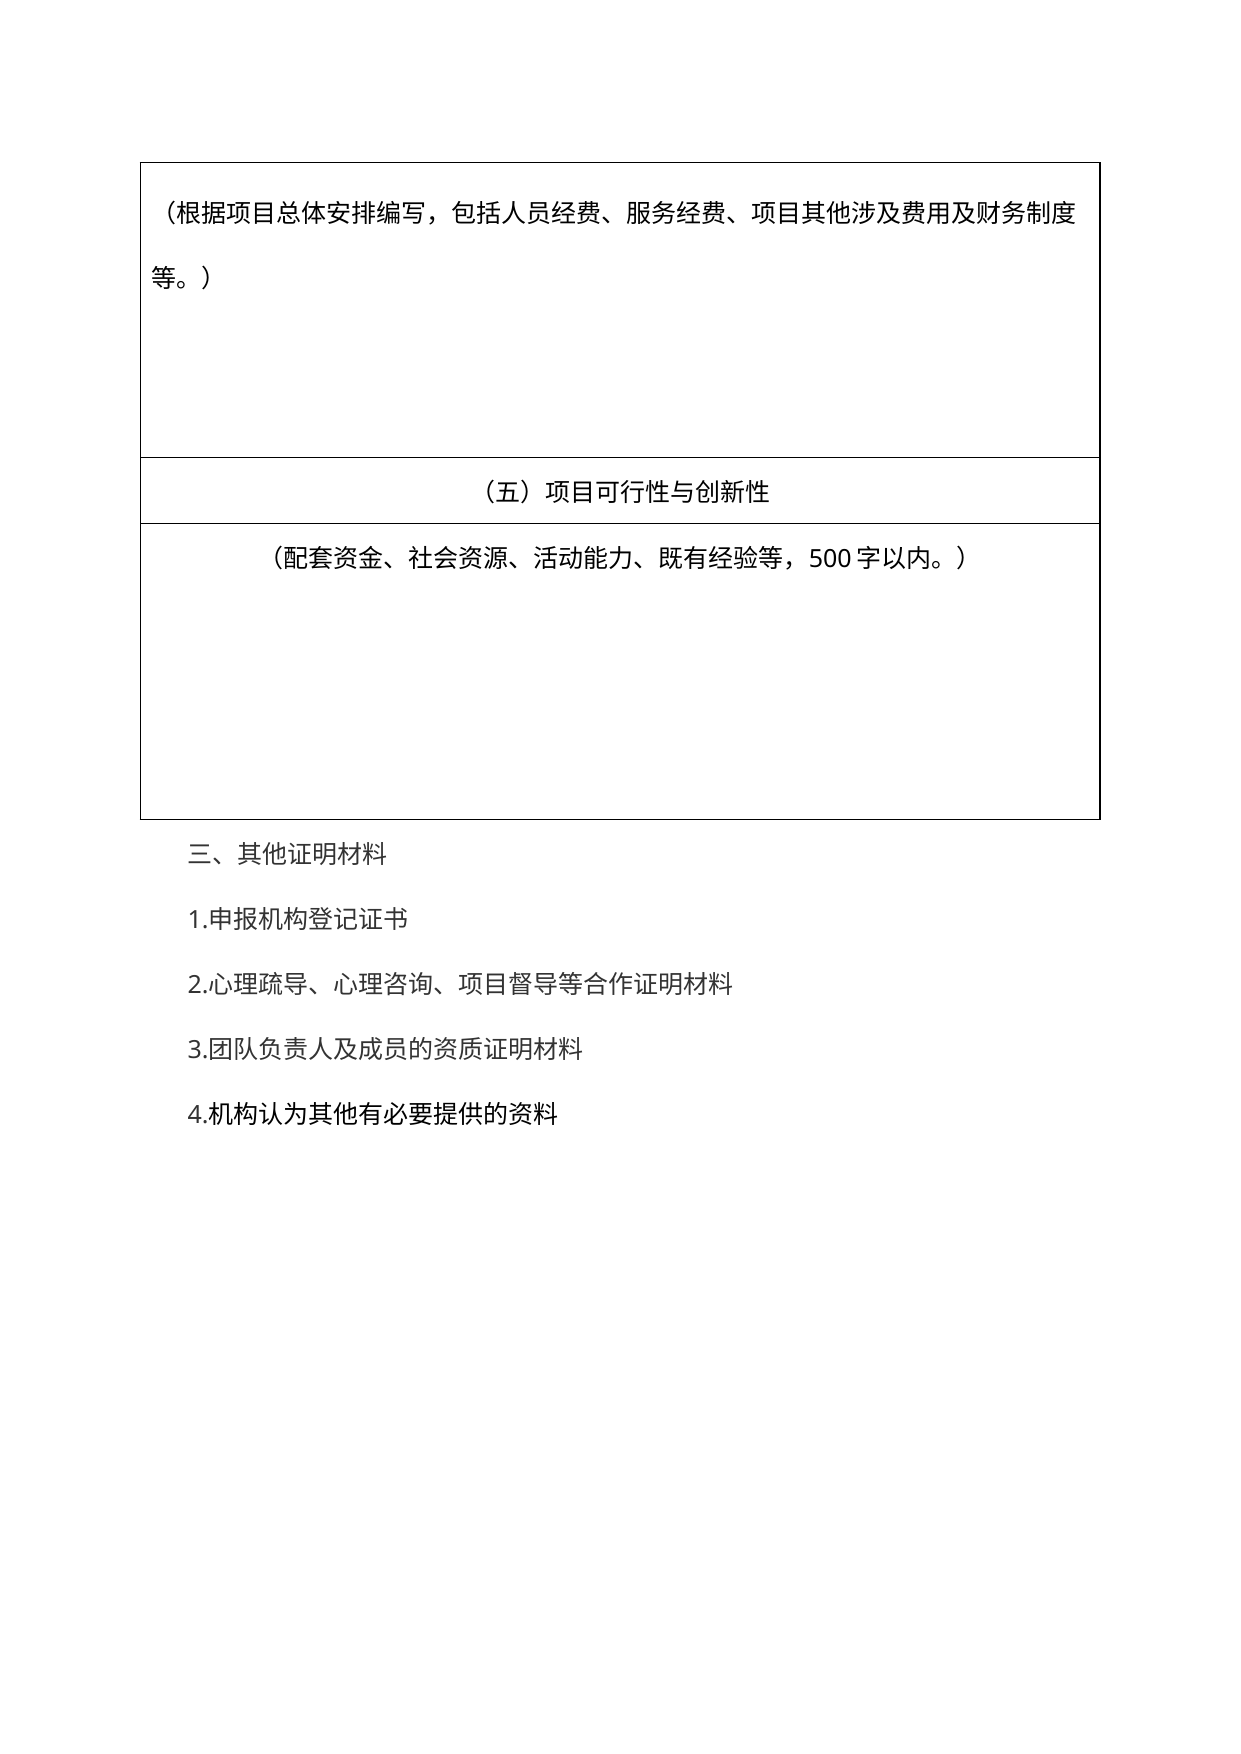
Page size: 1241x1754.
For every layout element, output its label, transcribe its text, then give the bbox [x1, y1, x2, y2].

text 2.心理疏导、心理咨询、项目督导等合作证明材料 [187, 950, 1053, 1015]
text 1.申报机构登记证书 [187, 885, 1053, 950]
table_cell （根据项目总体安排编写，包括人员经费、服务经费、项目其他涉及费用及财务制度等。） [141, 163, 1099, 457]
text 4.机构认为其他有必要提供的资料 [187, 1080, 1053, 1145]
text 三、其他证明材料 [187, 820, 1053, 885]
table_cell （配套资金、社会资源、活动能力、既有经验等，500字以内。） [141, 524, 1099, 819]
text 3.团队负责人及成员的资质证明材料 [187, 1015, 1053, 1080]
table_cell （五）项目可行性与创新性 [141, 458, 1099, 523]
